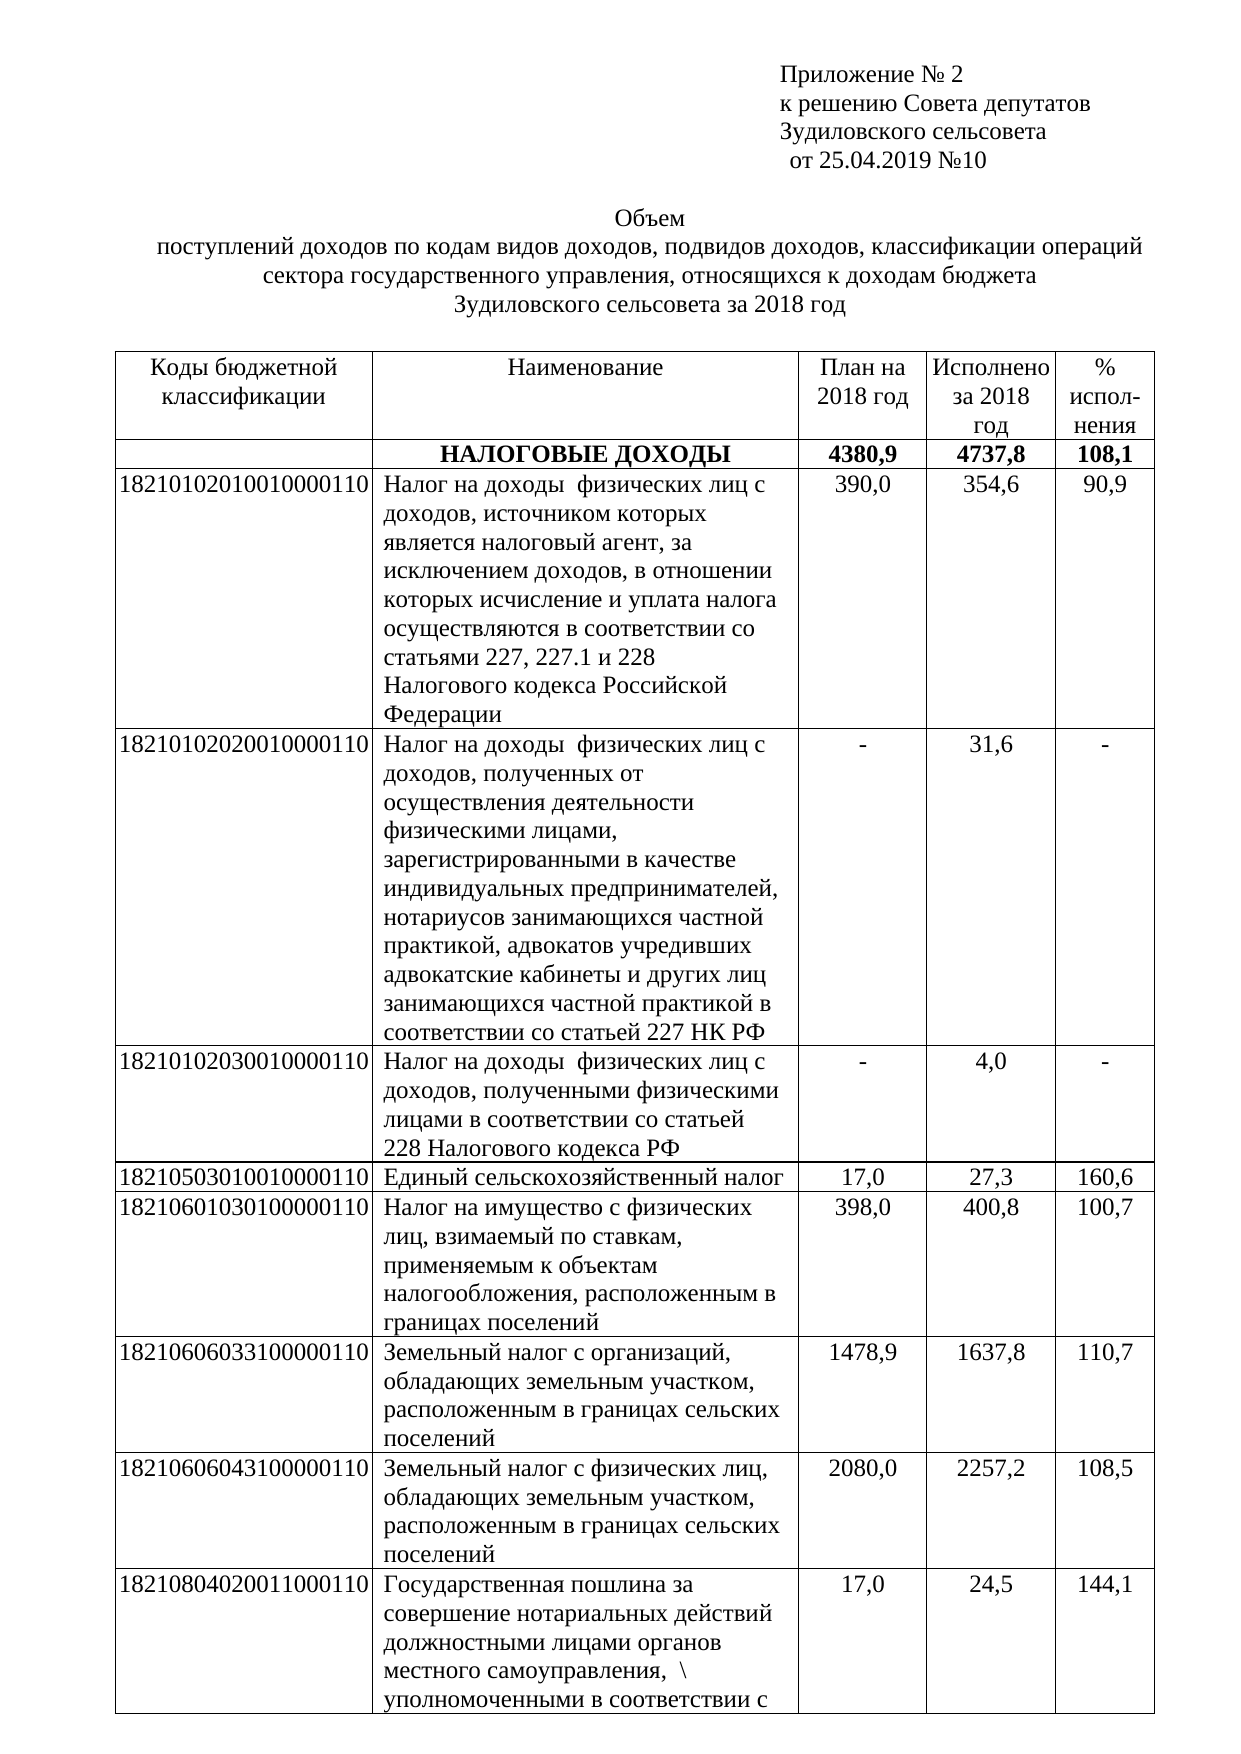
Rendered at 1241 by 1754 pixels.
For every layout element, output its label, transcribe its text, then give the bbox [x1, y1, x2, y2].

table_cell Налог на доходы физических лиц с доходов, полученными физическими лицами в соответствии со статьей 228 Налогового кодекса РФ [373, 1046, 798, 1161]
table_cell 1637,8 [927, 1337, 1055, 1452]
table_cell 18210102030010000110 [116, 1046, 372, 1161]
table_cell - [799, 729, 926, 1045]
table_cell 4380,9 [799, 440, 926, 468]
table_cell 90,9 [1056, 469, 1154, 728]
table_cell 18210601030100000110 [116, 1192, 372, 1336]
text к решению Совета депутатов [779, 88, 1169, 116]
table_cell 18210102010010000110 [116, 469, 372, 728]
table_cell НАЛОГОВЫЕ ДОХОДЫ [373, 440, 798, 468]
table_header Наименование [373, 352, 798, 438]
table_cell Налог на имущество с физических лиц, взимаемый по ставкам, применяемым к объектам налогообложения, расположенным в границах поселений [373, 1192, 798, 1336]
table_cell Земельный налог с физических лиц, обладающих земельным участком, расположенным в границах сельских поселений [373, 1453, 798, 1568]
table_cell 4737,8 [927, 440, 1055, 468]
table_cell - [799, 1046, 926, 1161]
table_cell 100,7 [1056, 1192, 1154, 1336]
text Объем [130, 203, 1169, 231]
table_cell 18210102020010000110 [116, 729, 372, 1045]
table_header Коды бюджетной классификации [116, 352, 372, 438]
text от 25.04.2019 №10 [721, 145, 1169, 174]
table_cell 4,0 [927, 1046, 1055, 1161]
table_cell 18210606043100000110 [116, 1453, 372, 1568]
table_cell - [1056, 729, 1154, 1045]
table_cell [373, 1569, 798, 1713]
table_cell 27,3 [927, 1163, 1055, 1191]
table_cell Налог на доходы физических лиц с доходов, полученных от осуществления деятельности физическими лицами, зарегистрированными в качестве индивидуальных предпринимателей, нотариусов занимающихся частной практикой, адвокатов учредивших адвокатские кабинеты и других лиц занимающихся частной практикой в соответствии со статьей 227 НК РФ [373, 729, 798, 1045]
text Зудиловского сельсовета за 2018 год [130, 289, 1169, 318]
table_cell 354,6 [927, 469, 1055, 728]
table_cell 1478,9 [799, 1337, 926, 1452]
table_cell 108,1 [1056, 440, 1154, 468]
table_cell 110,7 [1056, 1337, 1154, 1452]
table_cell 390,0 [799, 469, 926, 728]
table_cell Единый сельскохозяйственный налог [373, 1163, 798, 1191]
table_cell 2080,0 [799, 1453, 926, 1568]
table_cell 160,6 [1056, 1163, 1154, 1191]
table_cell 18210503010010000110 [116, 1163, 372, 1191]
table_cell 18210606033100000110 [116, 1337, 372, 1452]
text поступлений доходов по кодам видов доходов, подвидов доходов, классификации операций сектора государственного управления, относящихся к доходам бюджета [130, 231, 1169, 289]
table_header Исполнено за 2018 год [927, 352, 1055, 438]
table_cell 17,0 [799, 1163, 926, 1191]
table_cell Земельный налог с организаций, обладающих земельным участком, расположенным в границах сельских поселений [373, 1337, 798, 1452]
text Приложение № 2 [779, 59, 1169, 88]
table_cell 31,6 [927, 729, 1055, 1045]
table_cell Налог на доходы физических лиц с доходов, источником которых является налоговый агент, за исключением доходов, в отношении которых исчисление и уплата налога осуществляются в соответствии со статьями 227, 227.1 и 228 Налогового кодекса Российской Федерации [373, 469, 798, 728]
table_cell 17,0 [799, 1569, 926, 1713]
table_cell - [1056, 1046, 1154, 1161]
text Зудиловского сельсовета [779, 116, 1169, 145]
table_cell 400,8 [927, 1192, 1055, 1336]
table_header План на 2018 год [799, 352, 926, 438]
table_cell 398,0 [799, 1192, 926, 1336]
table_header % испол-нения [1056, 352, 1154, 438]
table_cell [116, 1569, 372, 1713]
table_cell 24,5 [927, 1569, 1055, 1713]
table_cell 2257,2 [927, 1453, 1055, 1568]
table_cell [116, 440, 372, 468]
table_cell 108,5 [1056, 1453, 1154, 1568]
table_cell 144,1 [1056, 1569, 1154, 1713]
